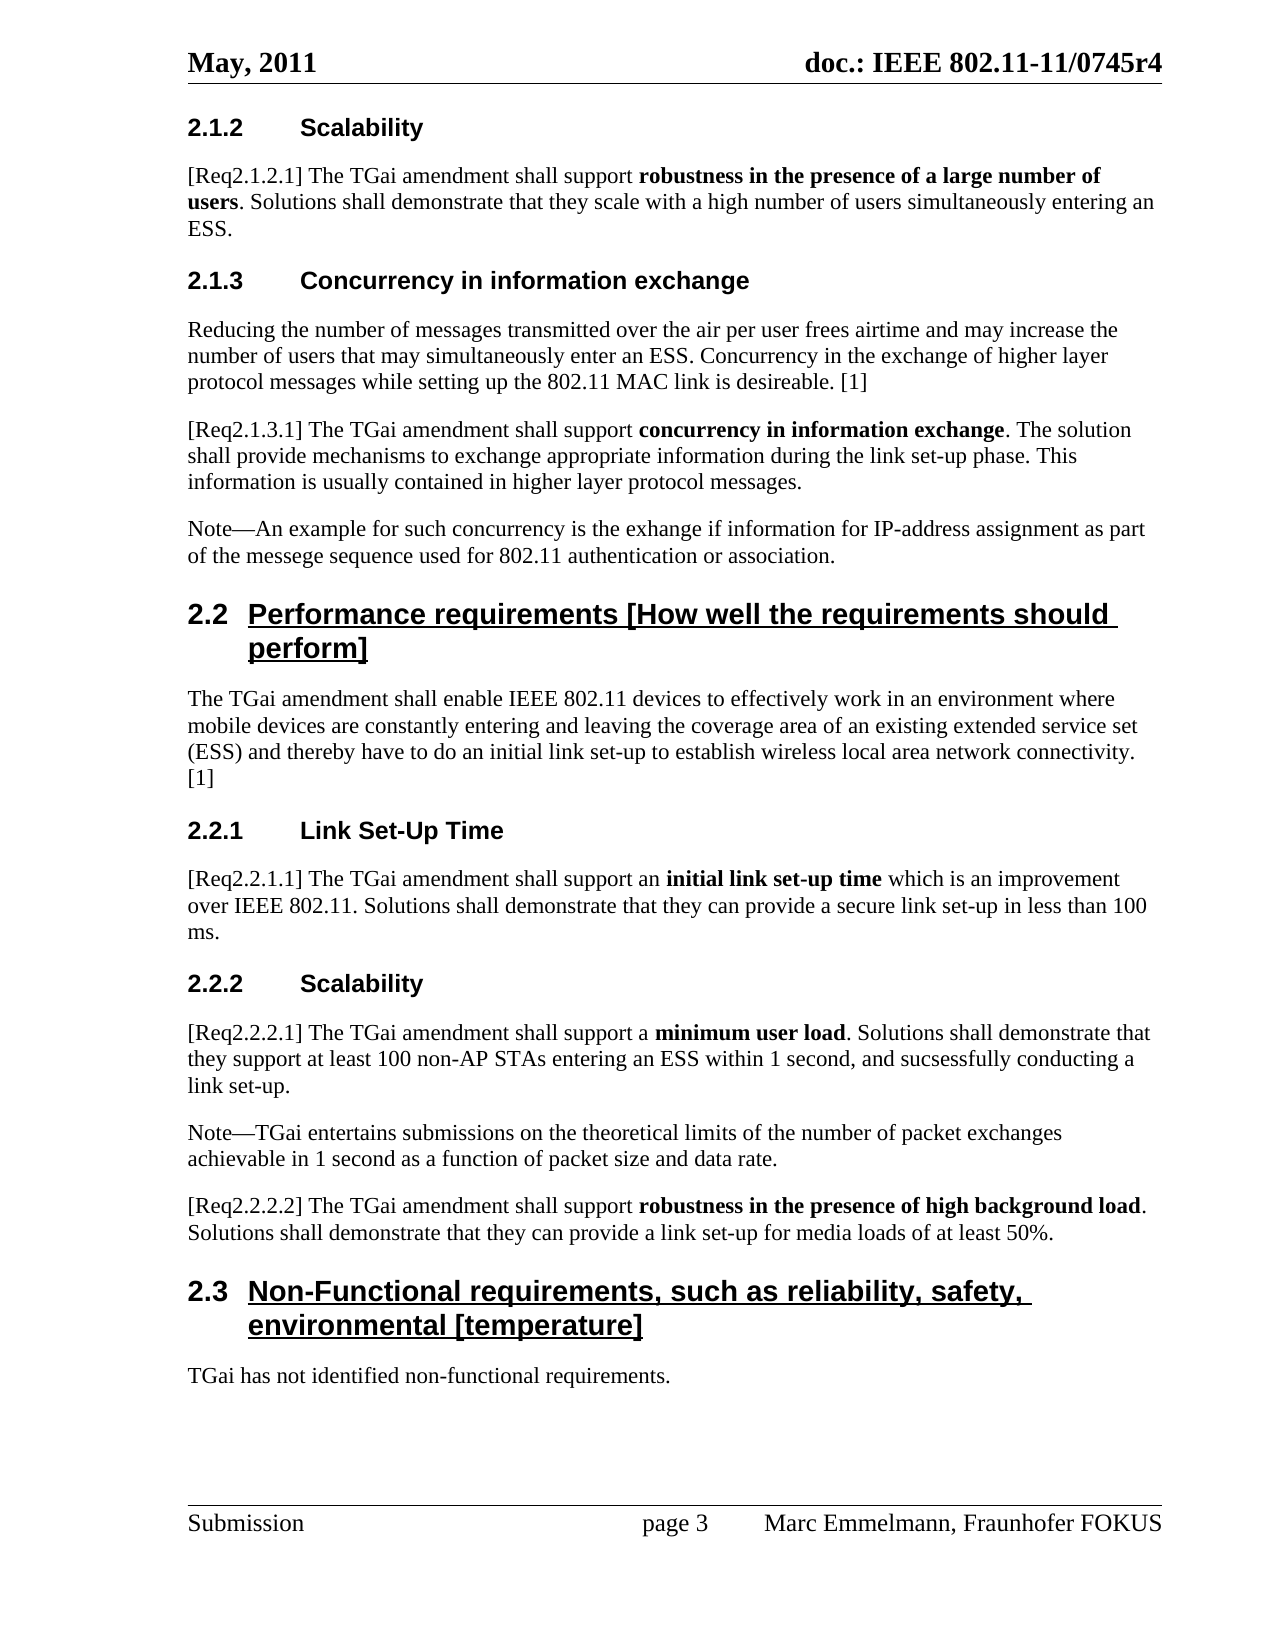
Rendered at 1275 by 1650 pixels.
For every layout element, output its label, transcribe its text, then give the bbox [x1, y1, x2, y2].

subtitle Scalability [187, 112, 1162, 141]
text Note—An example for such concurrency is the exhange if information for IP-address assignment as part of the messege sequence used for 802.11 authentication or association. [187, 516, 1162, 568]
text TGai has not identified non-functional requirements. [187, 1362, 1162, 1388]
text [Req2.1.2.1] The TGai amendment shall support robustness in the presence of a large number of users. Solutions shall demonstrate that they scale with a high number of users simultaneously entering an ESS. [187, 162, 1162, 241]
text Reducing the number of messages transmitted over the air per user frees airtime and may increase the number of users that may simultaneously enter an ESS. Concurrency in the exchange of higher layer protocol messages while setting up the 802.11 MAC link is desireable. [1] [187, 316, 1162, 395]
text The TGai amendment shall enable IEEE 802.11 devices to effectively work in an environment where mobile devices are constantly entering and leaving the coverage area of an existing extended service set (ESS) and thereby have to do an initial link set-up to establish wireless local area network connectivity. [1] [187, 685, 1162, 791]
subtitle Performance requirements [How well the requirements should perform] [187, 597, 1162, 664]
text [Req2.1.3.1] The TGai amendment shall support concurrency in information exchange. The solution shall provide mechanisms to exchange appropriate information during the link set-up phase. This information is usually contained in higher layer protocol messages. [187, 416, 1162, 495]
subtitle Non-Functional requirements, such as reliability, safety, environmental [temperature] [187, 1274, 1162, 1341]
text Note—TGai entertains submissions on the theoretical limits of the number of packet exchanges achievable in 1 second as a function of packet size and data rate. [187, 1119, 1162, 1172]
subtitle Scalability [187, 969, 1162, 998]
subtitle Concurrency in information exchange [187, 266, 1162, 295]
text [Req2.2.1.1] The TGai amendment shall support an initial link set-up time which is an improvement over IEEE 802.11. Solutions shall demonstrate that they can provide a secure link set-up in less than 100 ms. [187, 865, 1162, 944]
text [Req2.2.2.1] The TGai amendment shall support a minimum user load. Solutions shall demonstrate that they support at least 100 non-AP STAs entering an ESS within 1 second, and sucsessfully conducting a link set-up. [187, 1019, 1162, 1098]
subtitle Link Set-Up Time [187, 816, 1162, 844]
text [Req2.2.2.2] The TGai amendment shall support robustness in the presence of high background load. Solutions shall demonstrate that they can provide a link set-up for media loads of at least 50%. [187, 1192, 1162, 1245]
